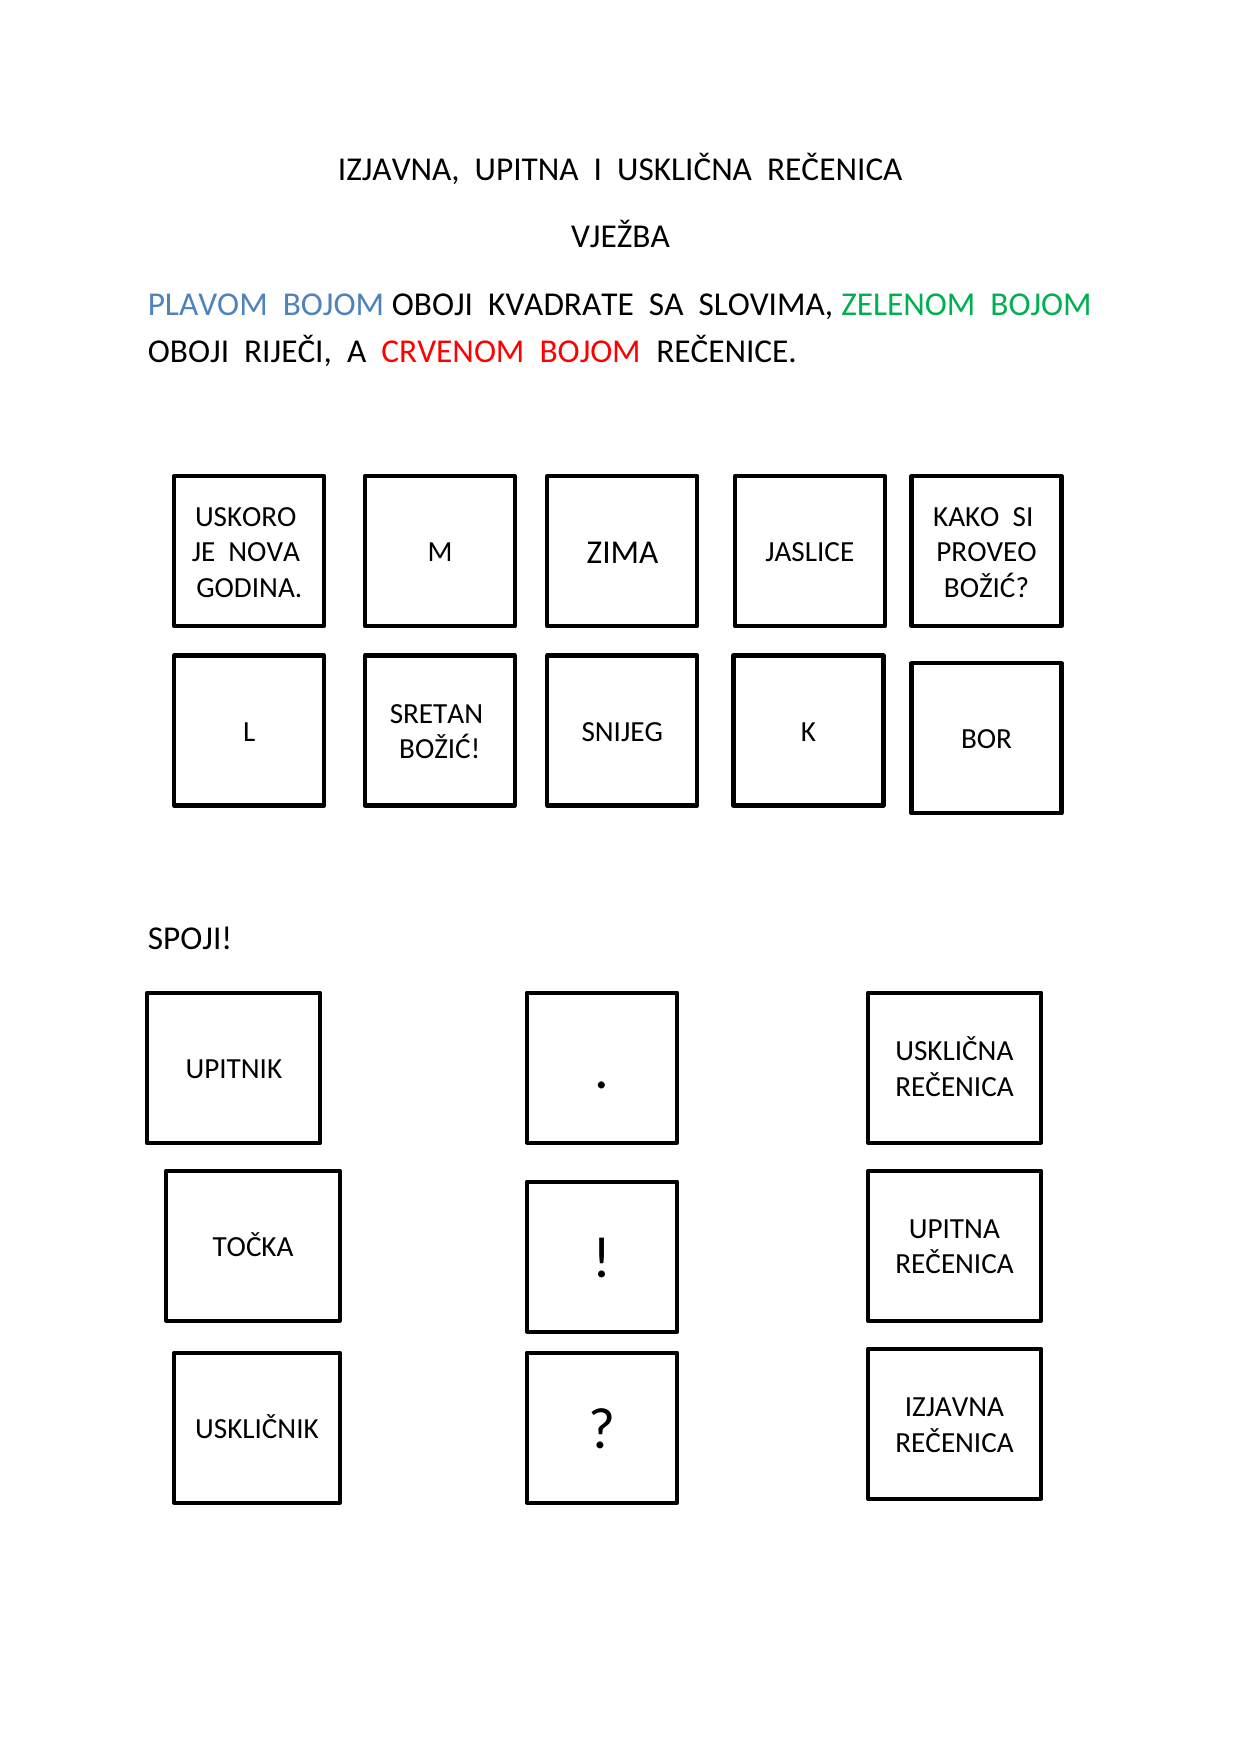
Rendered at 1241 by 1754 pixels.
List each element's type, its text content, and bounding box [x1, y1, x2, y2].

text IZJAVNA, UPITNA I USKLIČNA REČENICA [148, 148, 1093, 188]
text VJEŽBA [148, 215, 1093, 256]
text SPOJI! [148, 917, 1093, 958]
text PLAVOM BOJOM OBOJI KVADRATE SA SLOVIMA, ZELENOM BOJOM OBOJI RIJEČI, A CRVENOM BOJOM REČENICE. [148, 283, 1093, 370]
